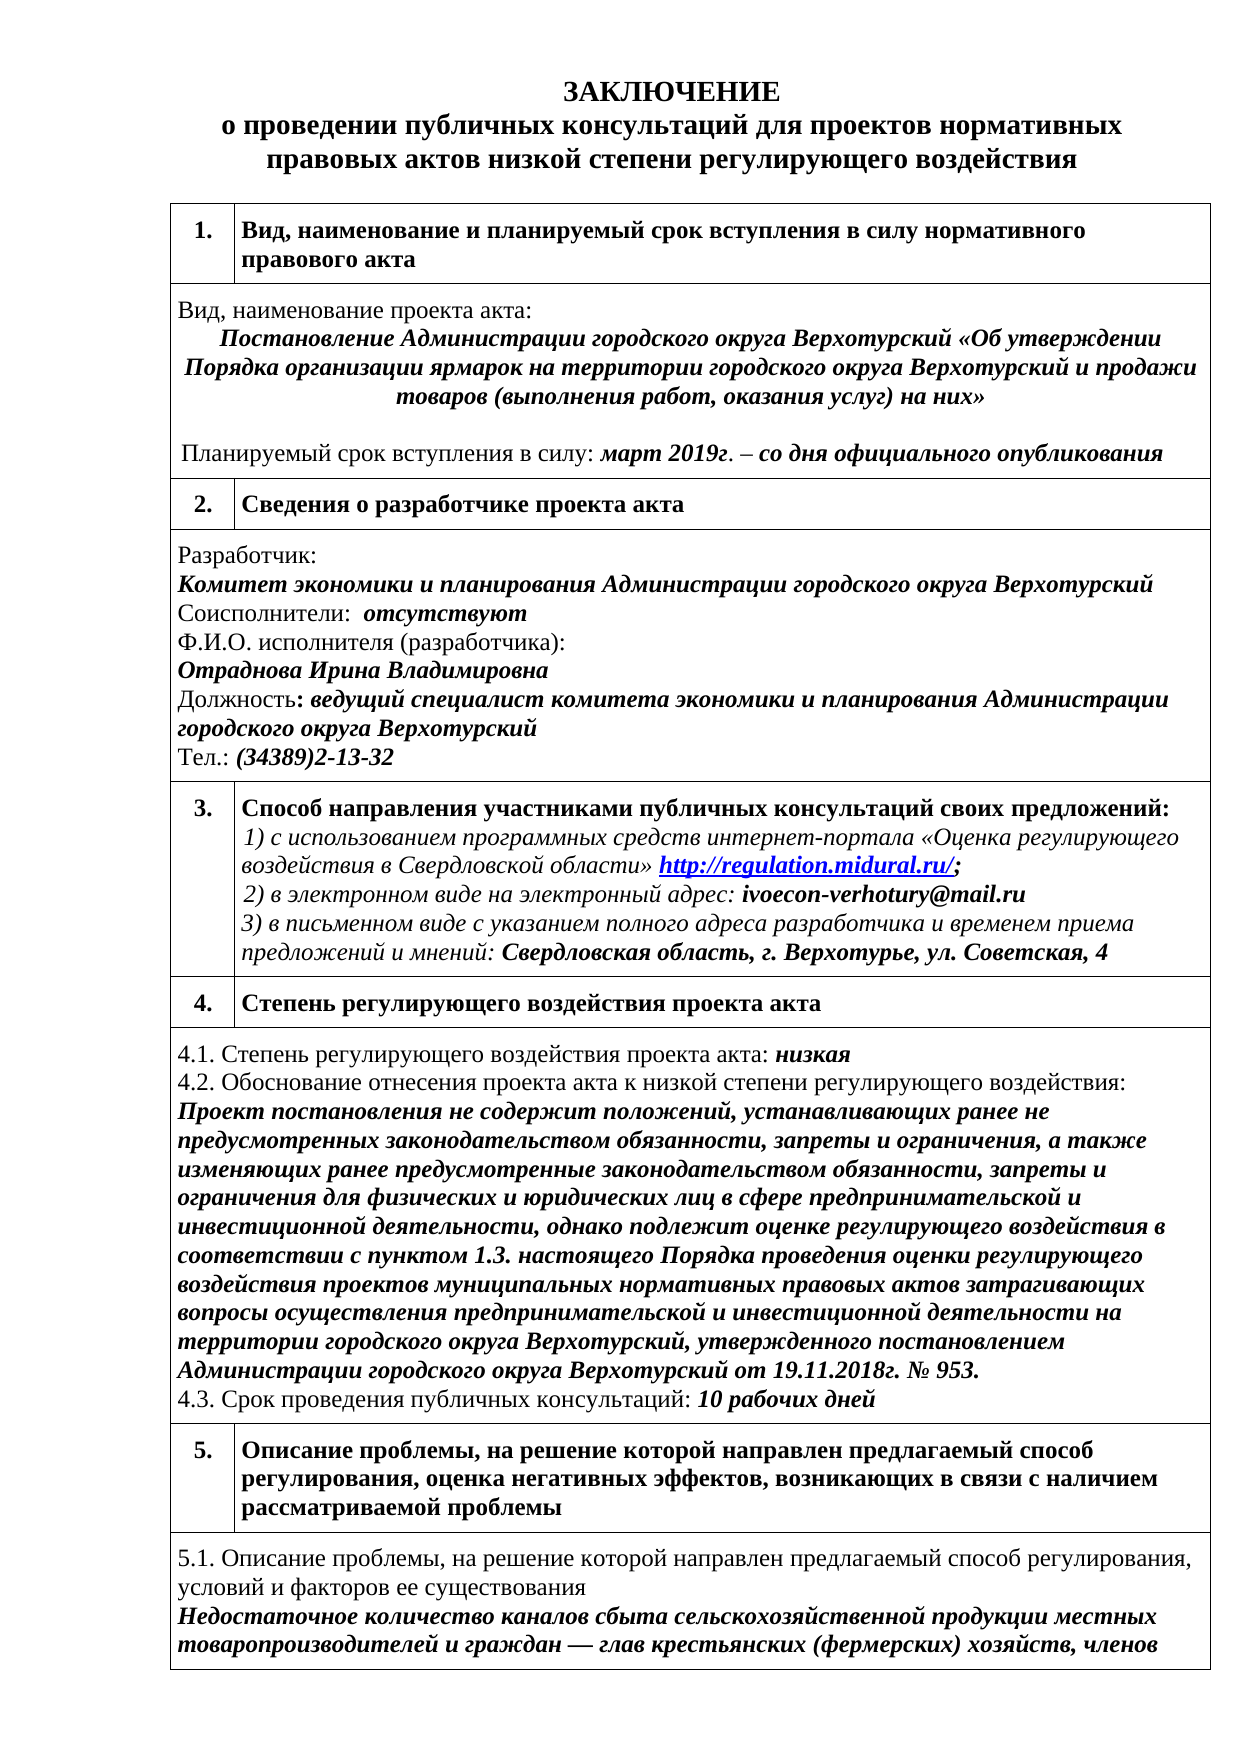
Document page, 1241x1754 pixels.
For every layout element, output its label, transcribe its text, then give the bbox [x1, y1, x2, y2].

text ЗАКЛЮЧЕНИЕ [177, 74, 1167, 107]
table_header Вид, наименование и планируемый срок вступления в силу нормативного правового акта [235, 204, 1210, 283]
table_header 1. [171, 204, 234, 283]
table_cell 4.1. Степень регулирующего воздействия проекта акта: низкая 4.2. Обоснование отнесения проекта акта к низкой степени регулирующего воздействия: Проект постановления не содержит положений, устанавливающих ранее не предусмотренных законодательством обязанности, запреты и ограничения, а также изменяющих ранее предусмотренные законодательством обязанности, запреты и ограничения для физических и юридических лиц в сфере предпринимательской и инвестиционной деятельности, однако подлежит оценке регулирующего воздействия в соответствии с пунктом 1.3. настоящего Порядка проведения оценки регулирующего воздействия проектов муниципальных нормативных правовых актов затрагивающих вопросы осуществления предпринимательской и инвестиционной деятельности на территории городского округа Верхотурский, утвержденного постановлением Администрации городского округа Верхотурский от 19.11.2018г. № 953. 4.3. Срок проведения публичных консультаций: 10 рабочих дней [171, 1028, 1210, 1423]
table_cell 3. [171, 782, 234, 976]
table_cell Способ направления участниками публичных консультаций своих предложений: 1) с использованием программных средств интернет-портала «Оценка регулирующего воздействия в Свердловской области» http://regulation.midural.ru/; 2) в электронном виде на электронный адрес: ivoecon-verhotury@mail.ru 3) в письменном виде с указанием полного адреса разработчика и временем приема предложений и мнений: Свердловская область, г. Верхотурье, ул. Советская, 4 [235, 782, 1210, 976]
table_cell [171, 1533, 1210, 1669]
table_cell Сведения о разработчике проекта акта [235, 479, 1210, 529]
table_cell Описание проблемы, на решение которой направлен предлагаемый способ регулирования, оценка негативных эффектов, возникающих в связи с наличием рассматриваемой проблемы [235, 1424, 1210, 1532]
table_cell Степень регулирующего воздействия проекта акта [235, 977, 1210, 1027]
table_cell Разработчик: Комитет экономики и планирования Администрации городского округа Верхотурский Соисполнители: отсутствуют Ф.И.О. исполнителя (разработчика): Отраднова Ирина Владимировна Должность: ведущий специалист комитета экономики и планирования Администрации городского округа Верхотурский Тел.: (34389)2-13-32 [171, 530, 1210, 781]
table_cell 2. [171, 479, 234, 529]
table_cell 5. [171, 1424, 234, 1532]
table_cell 4. [171, 977, 234, 1027]
text о проведении публичных консультаций для проектов нормативных правовых актов низкой степени регулирующего воздействия [177, 107, 1167, 174]
table_cell Вид, наименование проекта акта: Постановление Администрации городского округа Верхотурский «Об утверждении Порядка организации ярмарок на территории городского округа Верхотурский и продажи товаров (выполнения работ, оказания услуг) на них» Планируемый срок вступления в силу: март 2019г. – со дня официального опубликования [171, 284, 1210, 478]
